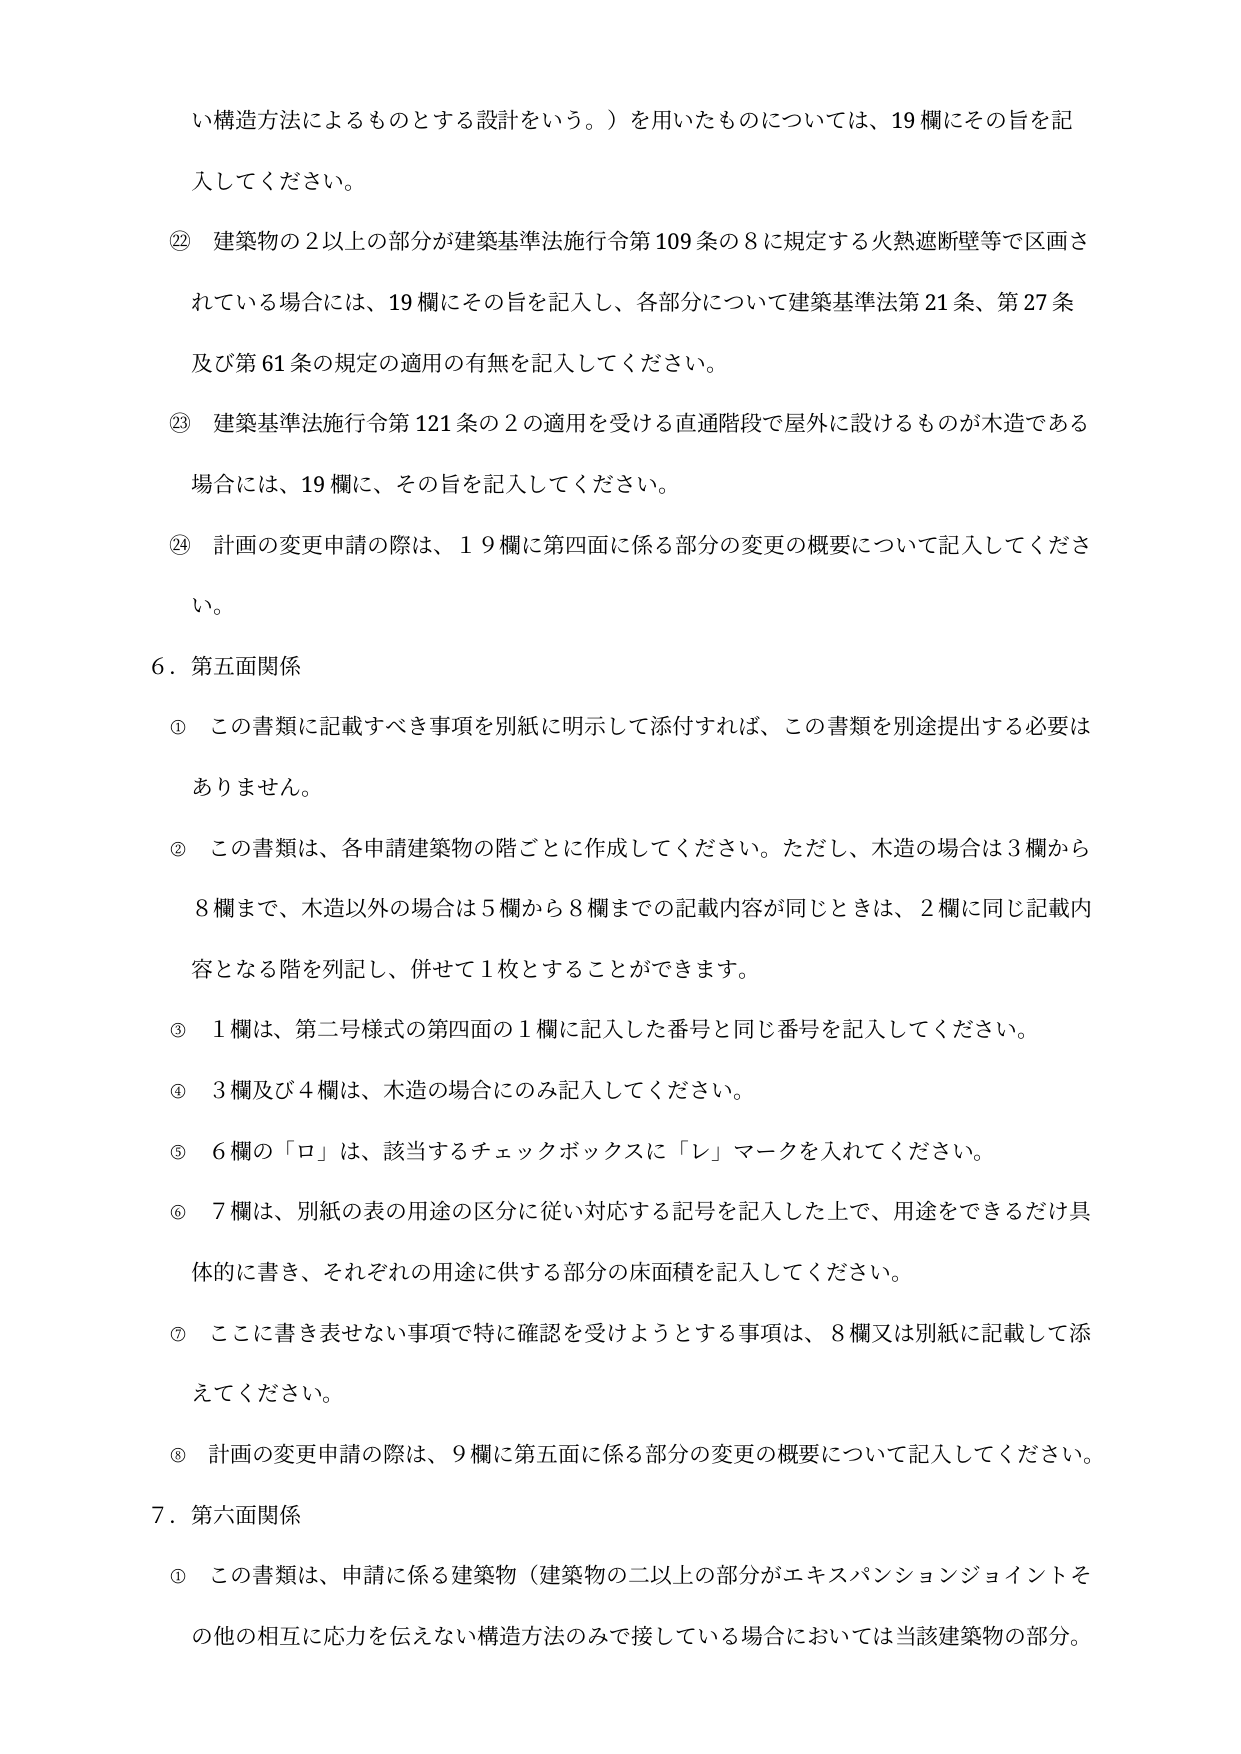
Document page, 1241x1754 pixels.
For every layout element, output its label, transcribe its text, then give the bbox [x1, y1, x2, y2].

text ⑤ ６欄の「ロ」は、該当するチェックボックスに「レ」マークを入れてください。 [169, 1119, 1092, 1180]
text ① この書類に記載すべき事項を別紙に明示して添付すれば、この書類を別途提出する必要はありません。 [169, 695, 1092, 816]
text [169, 1544, 1092, 1665]
text ㉓ 建築基準法施行令第121条の２の適用を受ける直通階段で屋外に設けるものが木造である場合には、19欄に、その旨を記入してください。 [169, 392, 1092, 513]
text ６．第五面関係 [148, 634, 1092, 695]
text ⑧ 計画の変更申請の際は、９欄に第五面に係る部分の変更の概要について記入してください。 [169, 1423, 1092, 1483]
text ② この書類は、各申請建築物の階ごとに作成してください。ただし、木造の場合は３欄から８欄まで、木造以外の場合は５欄から８欄までの記載内容が同じときは、２欄に同じ記載内容となる階を列記し、併せて１枚とすることができます。 [169, 816, 1092, 998]
text ㉔ 計画の変更申請の際は、１９欄に第四面に係る部分の変更の概要について記入してください。 [169, 513, 1092, 634]
text ④ ３欄及び４欄は、木造の場合にのみ記入してください。 [169, 1059, 1092, 1119]
text ７．第六面関係 [148, 1483, 1092, 1544]
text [169, 89, 1092, 210]
text ③ １欄は、第二号様式の第四面の１欄に記入した番号と同じ番号を記入してください。 [169, 998, 1092, 1059]
text ㉒ 建築物の２以上の部分が建築基準法施行令第109条の８に規定する火熱遮断壁等で区画されている場合には、19欄にその旨を記入し、各部分について建築基準法第21条、第27条及び第61条の規定の適用の有無を記入してください。 [169, 210, 1092, 392]
text ⑥ ７欄は、別紙の表の用途の区分に従い対応する記号を記入した上で、用途をできるだけ具体的に書き、それぞれの用途に供する部分の床面積を記入してください。 [169, 1180, 1092, 1301]
text ⑦ ここに書き表せない事項で特に確認を受けようとする事項は、８欄又は別紙に記載して添えてください。 [169, 1301, 1092, 1423]
